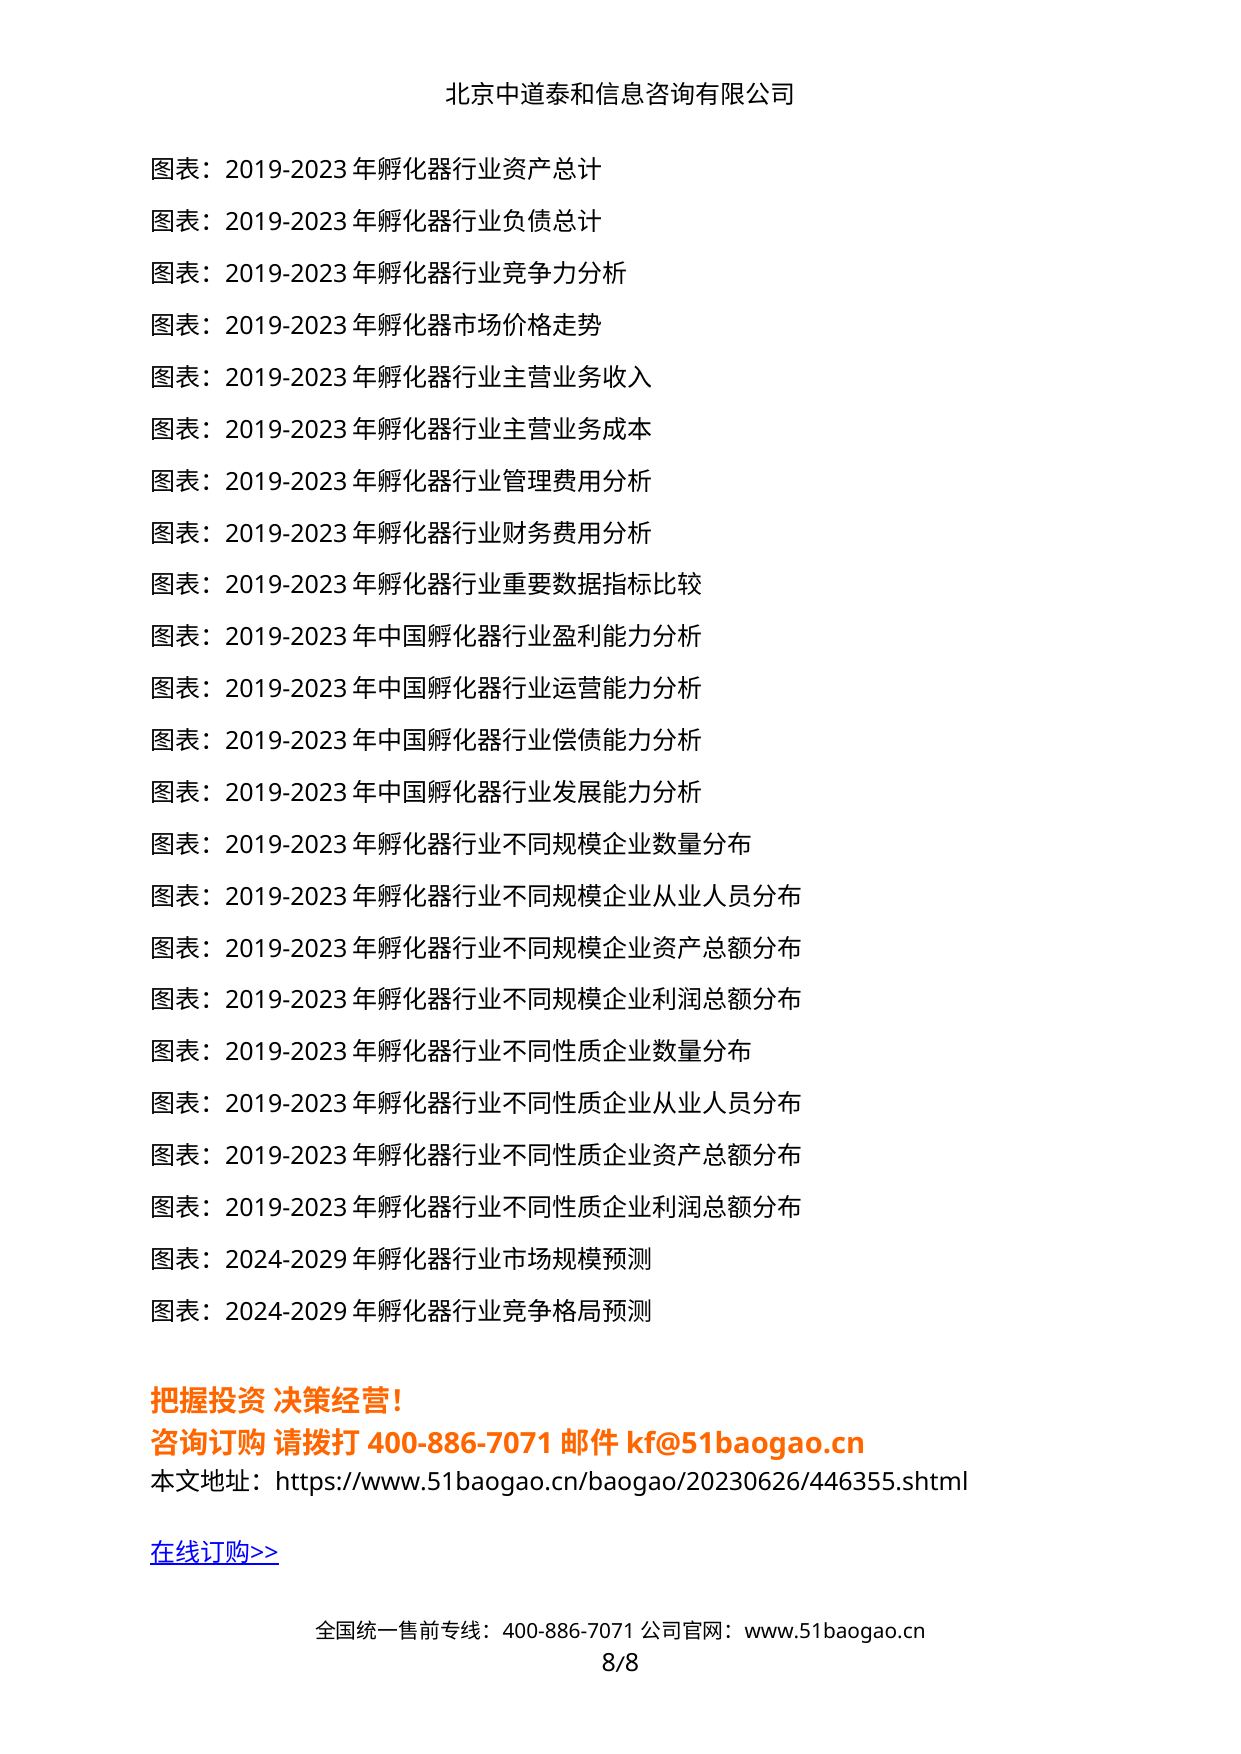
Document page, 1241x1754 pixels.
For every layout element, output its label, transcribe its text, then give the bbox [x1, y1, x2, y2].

text 图表：2019-2023年孵化器行业财务费用分析 [150, 513, 1090, 549]
text 图表：2019-2023年孵化器行业不同性质企业利润总额分布 [150, 1187, 1090, 1224]
text 图表：2019-2023年孵化器行业资产总计 [150, 150, 1090, 186]
text 图表：2019-2023年中国孵化器行业运营能力分析 [150, 669, 1090, 705]
text 图表：2019-2023年孵化器行业不同性质企业从业人员分布 [150, 1084, 1090, 1120]
text 图表：2024-2029年孵化器行业市场规模预测 [150, 1239, 1090, 1276]
text 图表：2019-2023年孵化器行业不同性质企业数量分布 [150, 1032, 1090, 1068]
text 图表：2019-2023年孵化器行业竞争力分析 [150, 254, 1090, 290]
text 图表：2019-2023年孵化器行业不同性质企业资产总额分布 [150, 1136, 1090, 1172]
text 图表：2019-2023年中国孵化器行业盈利能力分析 [150, 617, 1090, 653]
text 图表：2019-2023年孵化器市场价格走势 [150, 306, 1090, 342]
text 图表：2019-2023年孵化器行业不同规模企业数量分布 [150, 824, 1090, 861]
text 图表：2019-2023年中国孵化器行业偿债能力分析 [150, 721, 1090, 757]
text 图表：2019-2023年孵化器行业管理费用分析 [150, 461, 1090, 497]
text 图表：2019-2023年孵化器行业主营业务成本 [150, 409, 1090, 446]
text 图表：2019-2023年孵化器行业主营业务收入 [150, 357, 1090, 394]
text 图表：2019-2023年孵化器行业不同规模企业从业人员分布 [150, 876, 1090, 912]
text 图表：2019-2023年中国孵化器行业发展能力分析 [150, 772, 1090, 809]
text 在线订购>> [150, 1498, 1090, 1568]
text 图表：2019-2023年孵化器行业负债总计 [150, 202, 1090, 238]
text 图表：2019-2023年孵化器行业不同规模企业利润总额分布 [150, 980, 1090, 1016]
text 图表：2019-2023年孵化器行业重要数据指标比较 [150, 565, 1090, 601]
text 把握投资 决策经营！咨询订购 请拨打 400-886-7071 邮件 kf@51baogao.cn本文地址：https://www.51baogao.cn/baogao/20230626/446355.shtml [150, 1343, 1090, 1498]
text 图表：2019-2023年孵化器行业不同规模企业资产总额分布 [150, 928, 1090, 964]
text 图表：2024-2029年孵化器行业竞争格局预测 [150, 1291, 1090, 1327]
